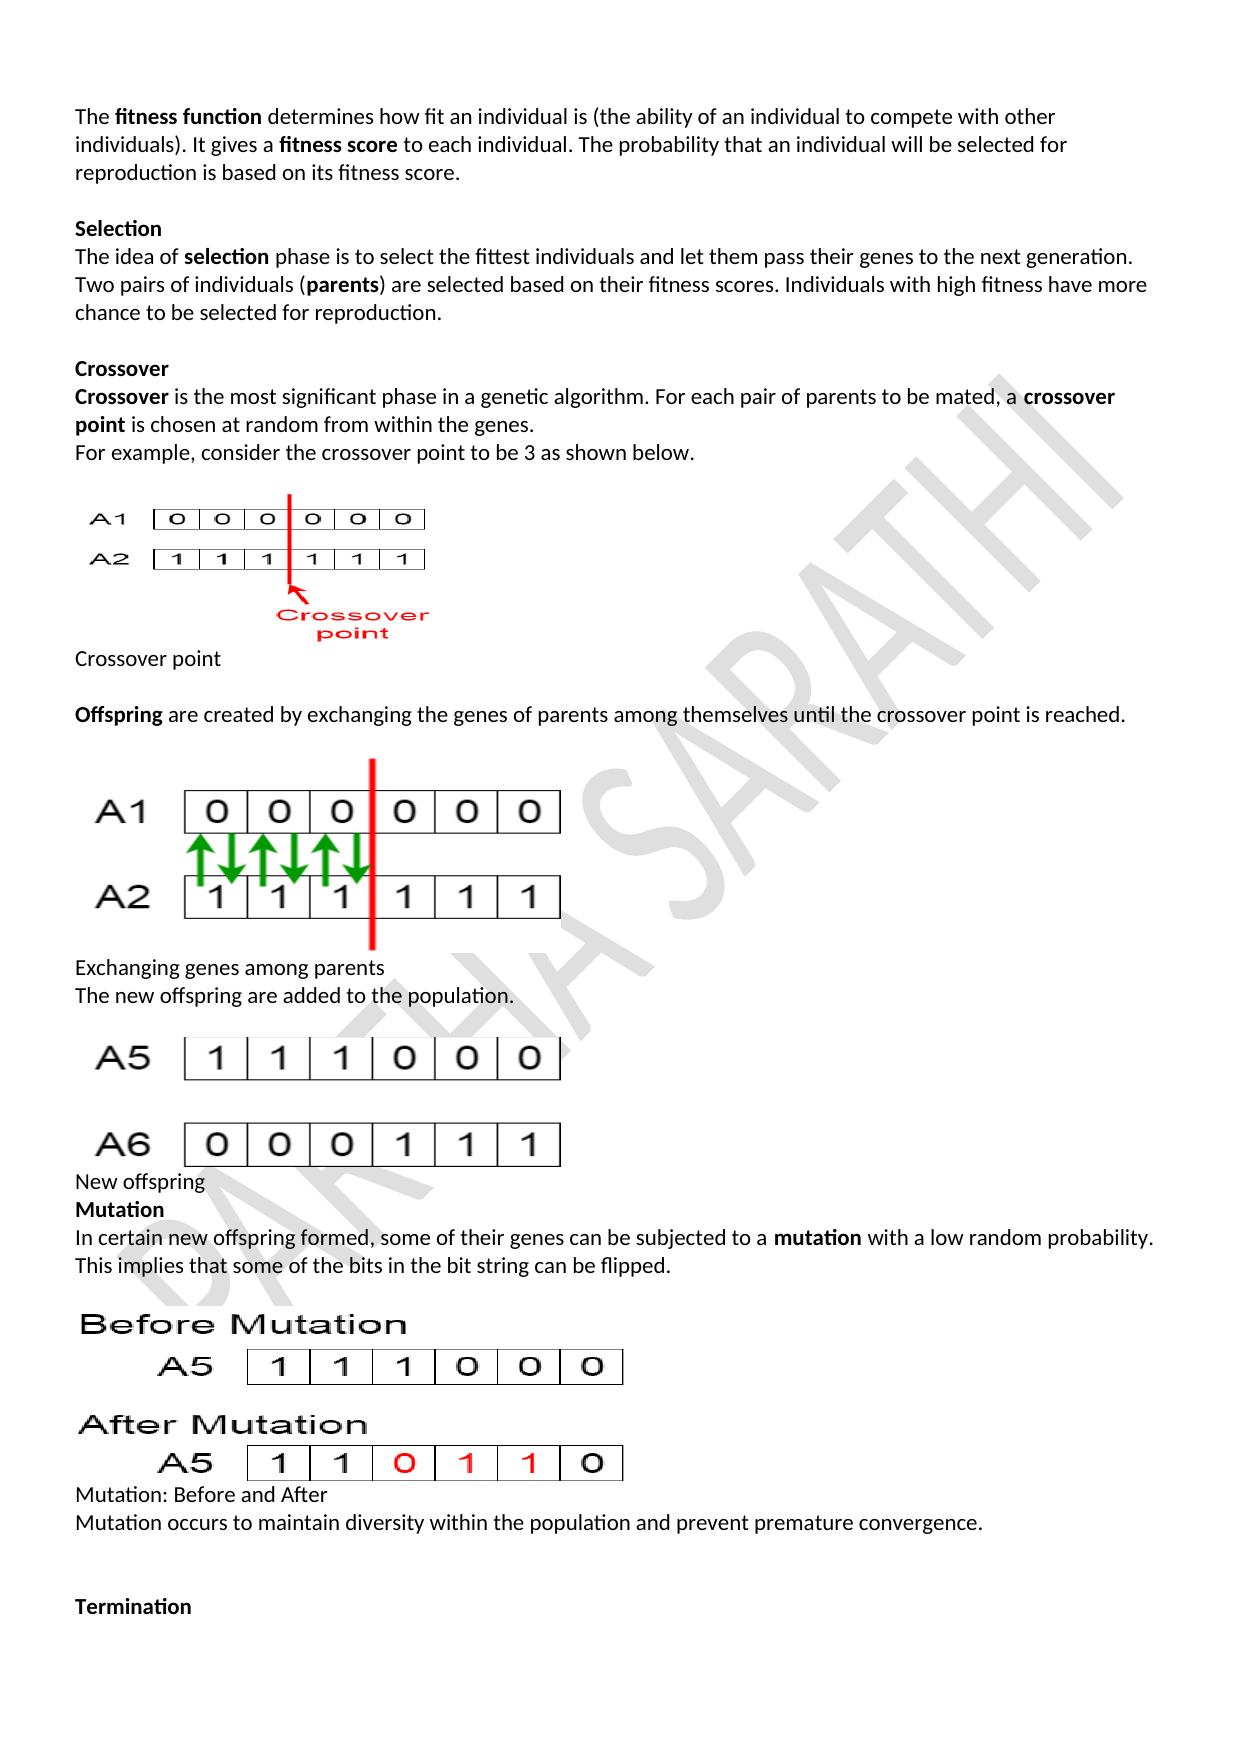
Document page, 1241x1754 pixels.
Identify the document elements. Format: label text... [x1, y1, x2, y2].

text The new offspring are added to the population. [75, 981, 1165, 1009]
text The fitness function determines how fit an individual is (the ability of an individual to compete with other individuals). It gives a fitness score to each individual. The probability that an individual will be selected for reproduction is based on its fitness score. [75, 102, 1165, 186]
text Exchanging genes among parents [75, 953, 1165, 981]
picture [75, 1037, 561, 1167]
text In certain new offspring formed, some of their genes can be subjected to a mutation with a low random probability. This implies that some of the bits in the bit string can be flipped. [75, 1223, 1165, 1279]
text Termination [75, 1592, 1165, 1620]
picture [75, 756, 561, 953]
text Mutation [75, 1195, 1165, 1223]
text Mutation occurs to maintain diversity within the population and prevent premature convergence. [75, 1508, 1165, 1536]
text Crossover [75, 354, 1165, 382]
text Crossover point [75, 644, 1165, 672]
text Crossover is the most significant phase in a genetic algorithm. For each pair of parents to be mated, a crossover point is chosen at random from within the genes. [75, 382, 1165, 438]
text New offspring [75, 1167, 1165, 1195]
text Mutation: Before and After [75, 1480, 1165, 1508]
text Selection [75, 214, 1165, 242]
picture [75, 1306, 624, 1481]
text Offspring are created by exchanging the genes of parents among themselves until the crossover point is reached. [75, 700, 1165, 728]
picture [75, 494, 444, 644]
text Two pairs of individuals (parents) are selected based on their fitness scores. Individuals with high fitness have more chance to be selected for reproduction. [75, 270, 1165, 326]
text The idea of selection phase is to select the fittest individuals and let them pass their genes to the next generation. [75, 242, 1165, 270]
text For example, consider the crossover point to be 3 as shown below. [75, 438, 1165, 466]
